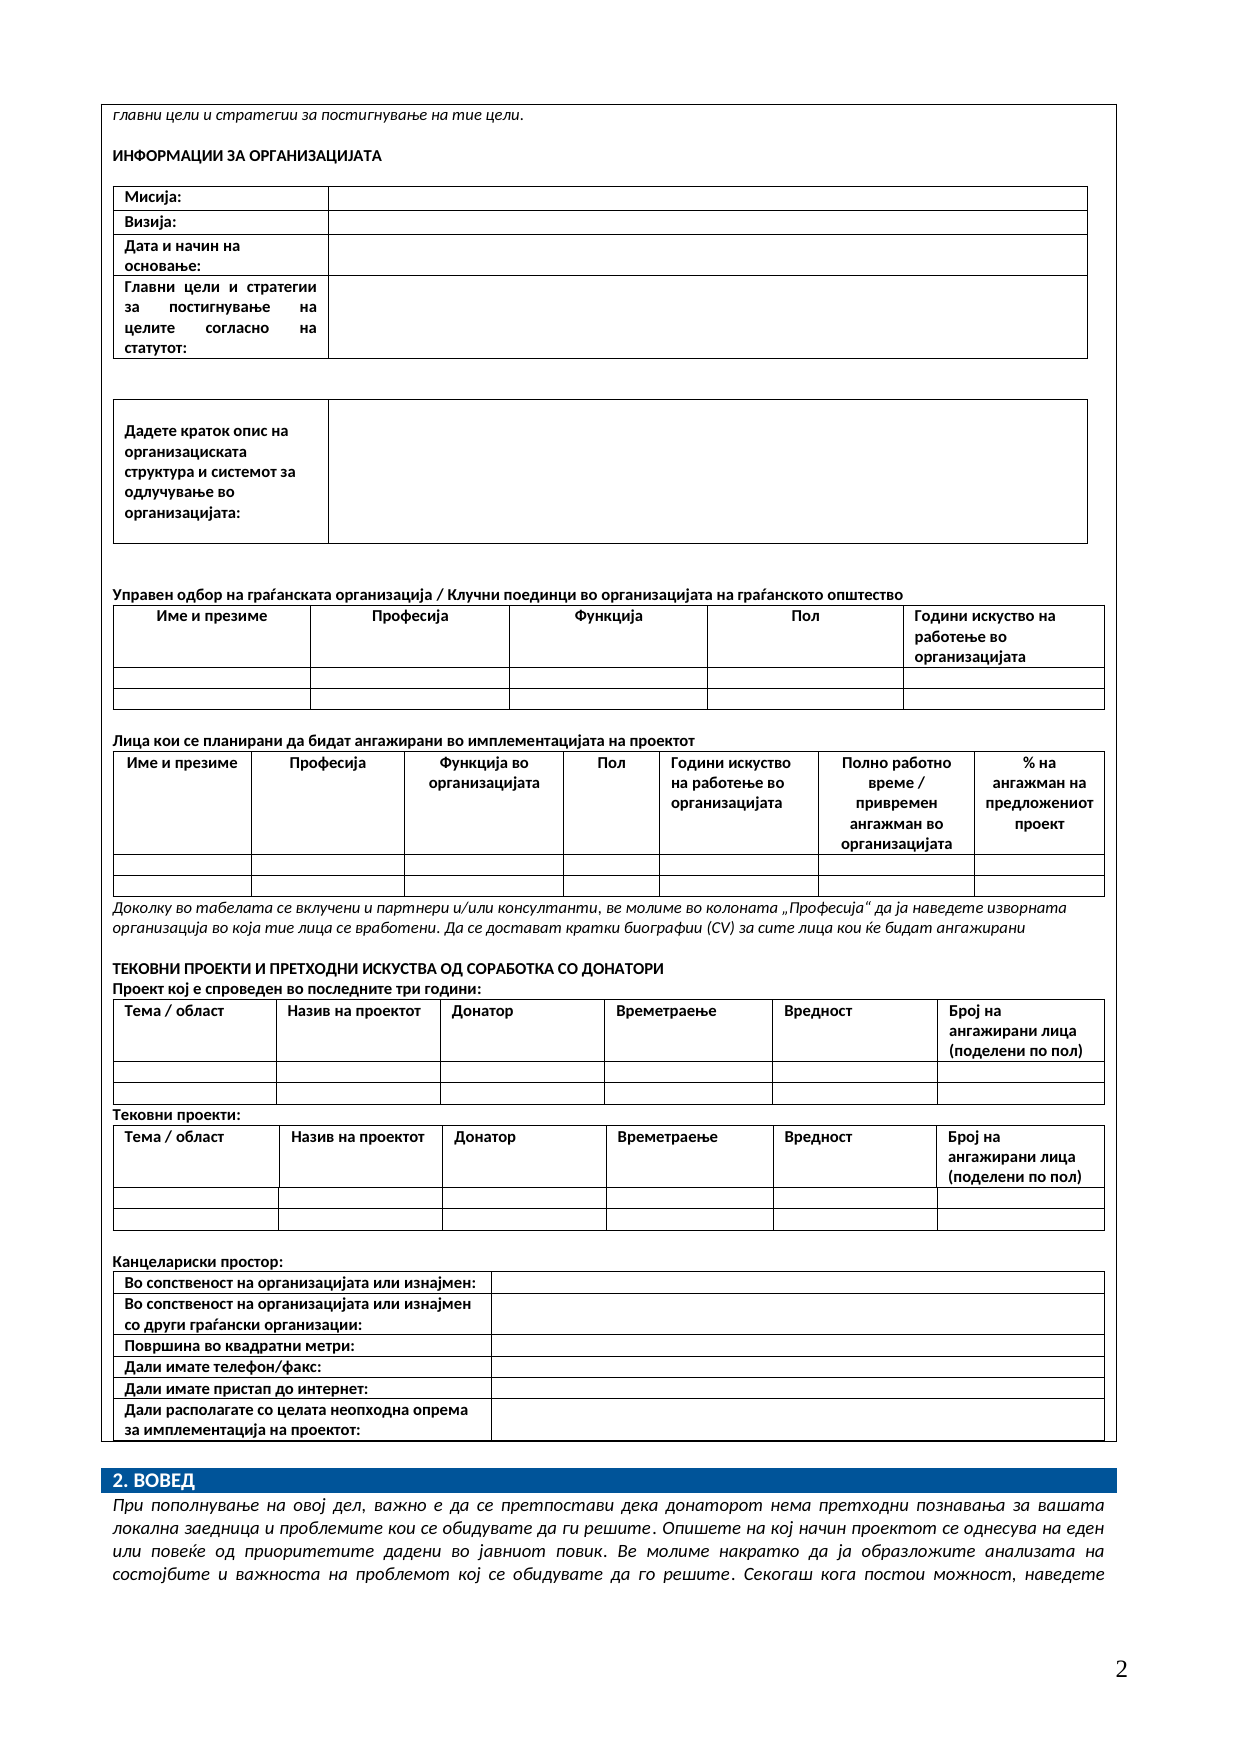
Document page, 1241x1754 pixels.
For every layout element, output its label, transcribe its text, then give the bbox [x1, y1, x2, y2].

table_header 2. ВОВЕД [101, 1468, 1117, 1493]
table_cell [102, 105, 1116, 1441]
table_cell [101, 1493, 1117, 1585]
